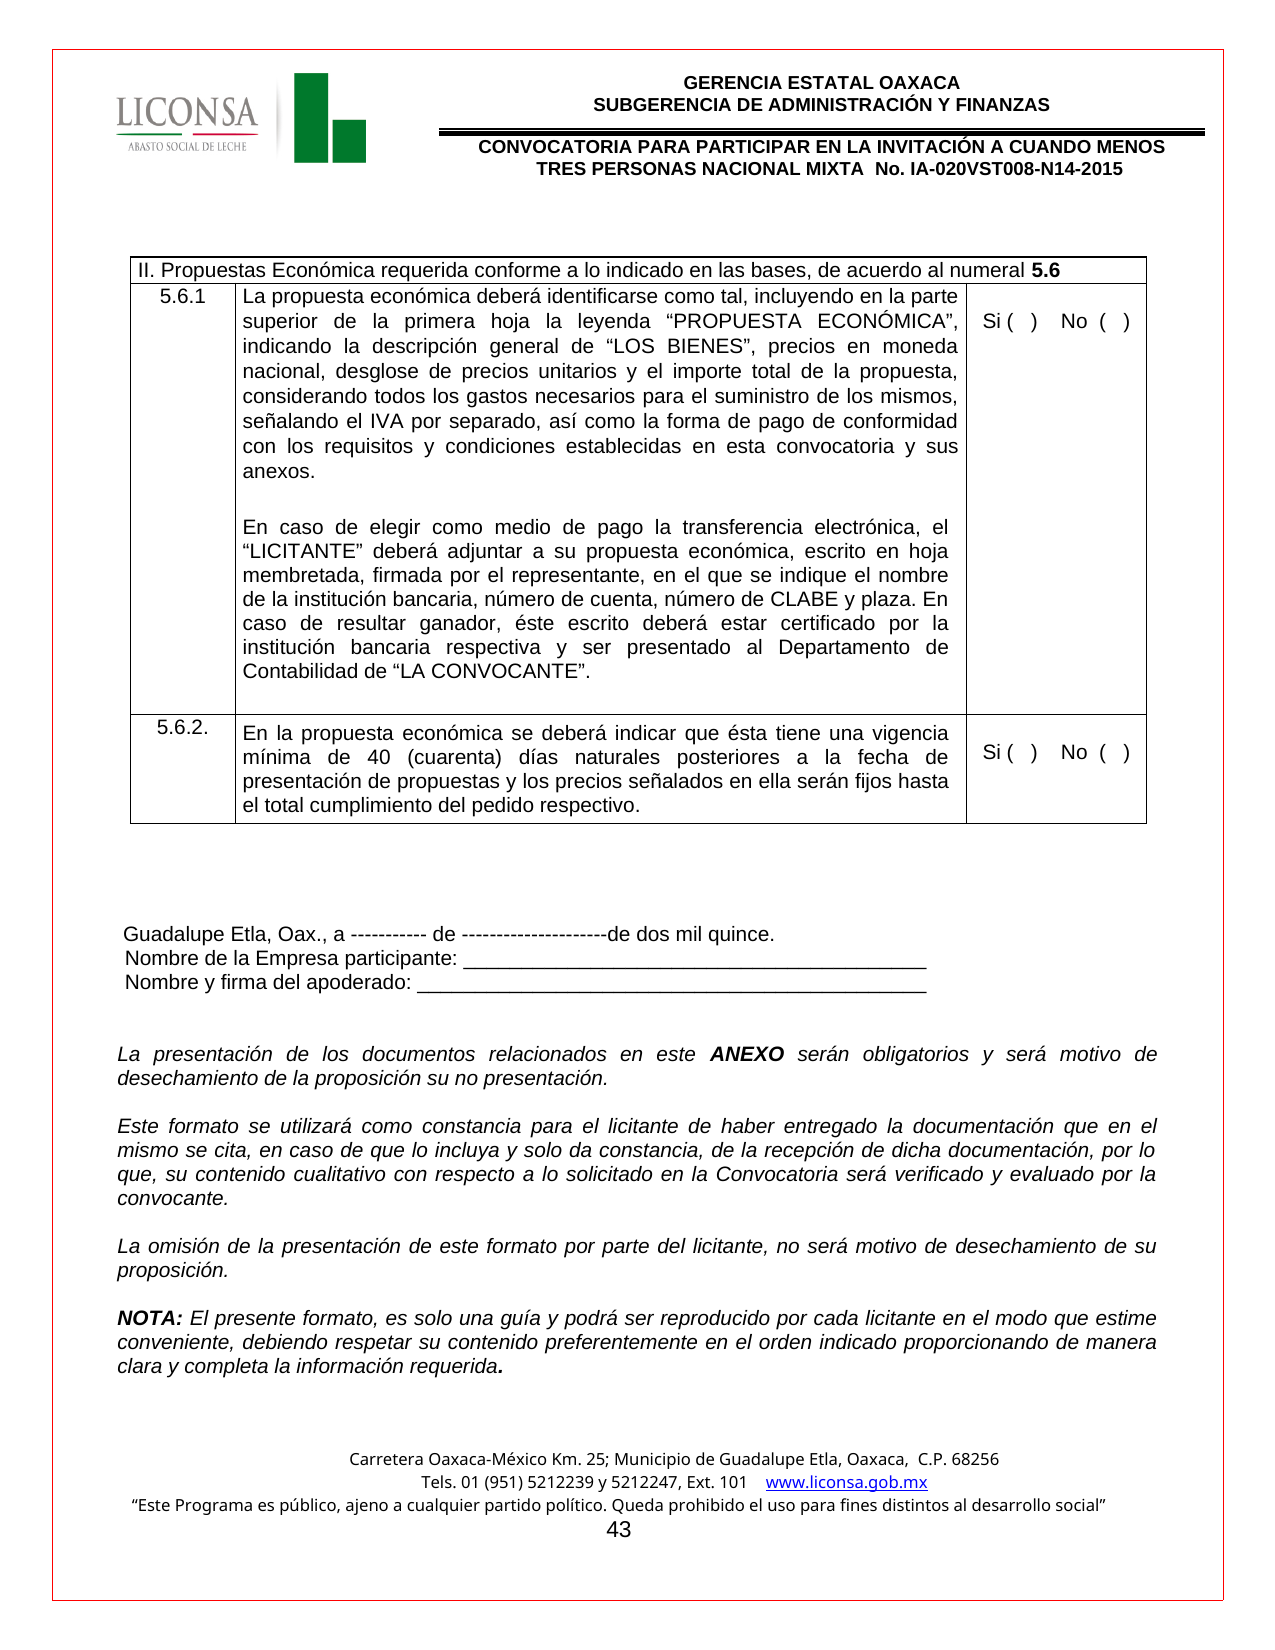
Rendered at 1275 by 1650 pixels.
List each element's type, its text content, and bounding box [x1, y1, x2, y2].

text La presentación de los documentos relacionados en este ANEXO serán obligatorios y será motivo de desechamiento de la proposición su no presentación. [117, 1042, 1158, 1090]
picture [116, 71, 366, 167]
text NOTA: El presente formato, es solo una guía y podrá ser reproducido por cada licitante en el modo que estime conveniente, debiendo respetar su contenido preferentemente en el orden indicado proporcionando de manera clara y completa la información requerida. [117, 1306, 1158, 1377]
text Nombre y firma del apoderado: ____________________________________________ [124, 970, 1149, 994]
table_cell La propuesta económica deberá identificarse como tal, incluyendo en la parte superior de la primera hoja la leyenda “PROPUESTA ECONÓMICA”, indicando la descripción general de “LOS BIENES”, precios en moneda nacional, desglose de precios unitarios y el importe total de la propuesta, considerando todos los gastos necesarios para el suministro de los mismos, señalando el IVA por separado, así como la forma de pago de conformidad con los requisitos y condiciones establecidas en esta convocatoria y sus anexos. En caso de elegir como medio de pago la transferencia electrónica, el “LICITANTE” deberá adjuntar a su propuesta económica, escrito en hoja membretada, firmada por el representante, en el que se indique el nombre de la institución bancaria, número de cuenta, número de CLABE y plaza. En caso de resultar ganador, éste escrito deberá estar certificado por la institución bancaria respectiva y ser presentado al Departamento de Contabilidad de “LA CONVOCANTE”. [236, 284, 966, 714]
table_cell En la propuesta económica se deberá indicar que ésta tiene una vigencia mínima de 40 (cuarenta) días naturales posteriores a la fecha de presentación de propuestas y los precios señalados en ella serán fijos hasta el total cumplimiento del pedido respectivo. [236, 715, 966, 823]
table_cell 5.6.1 [131, 284, 235, 714]
table_cell 5.6.2. [131, 715, 235, 823]
text Guadalupe Etla, Oax., a ----------- de ---------------------de dos mil quince. [117, 922, 1158, 946]
text La omisión de la presentación de este formato por parte del licitante, no será motivo de desechamiento de su proposición. [117, 1234, 1158, 1282]
table_cell Si ( ) No ( ) [967, 284, 1146, 714]
text Nombre de la Empresa participante: ________________________________________ [124, 946, 1149, 970]
text Este formato se utilizará como constancia para el licitante de haber entregado la documentación que en el mismo se cita, en caso de que lo incluya y solo da constancia, de la recepción de dicha documentación, por lo que, su contenido cualitativo con respecto a lo solicitado en la Convocatoria será verificado y evaluado por la convocante. [117, 1114, 1158, 1210]
table_header II. Propuestas Económica requerida conforme a lo indicado en las bases, de acuerdo al numeral 5.6 [131, 258, 1146, 282]
table_cell Si ( ) No ( ) [967, 715, 1146, 823]
